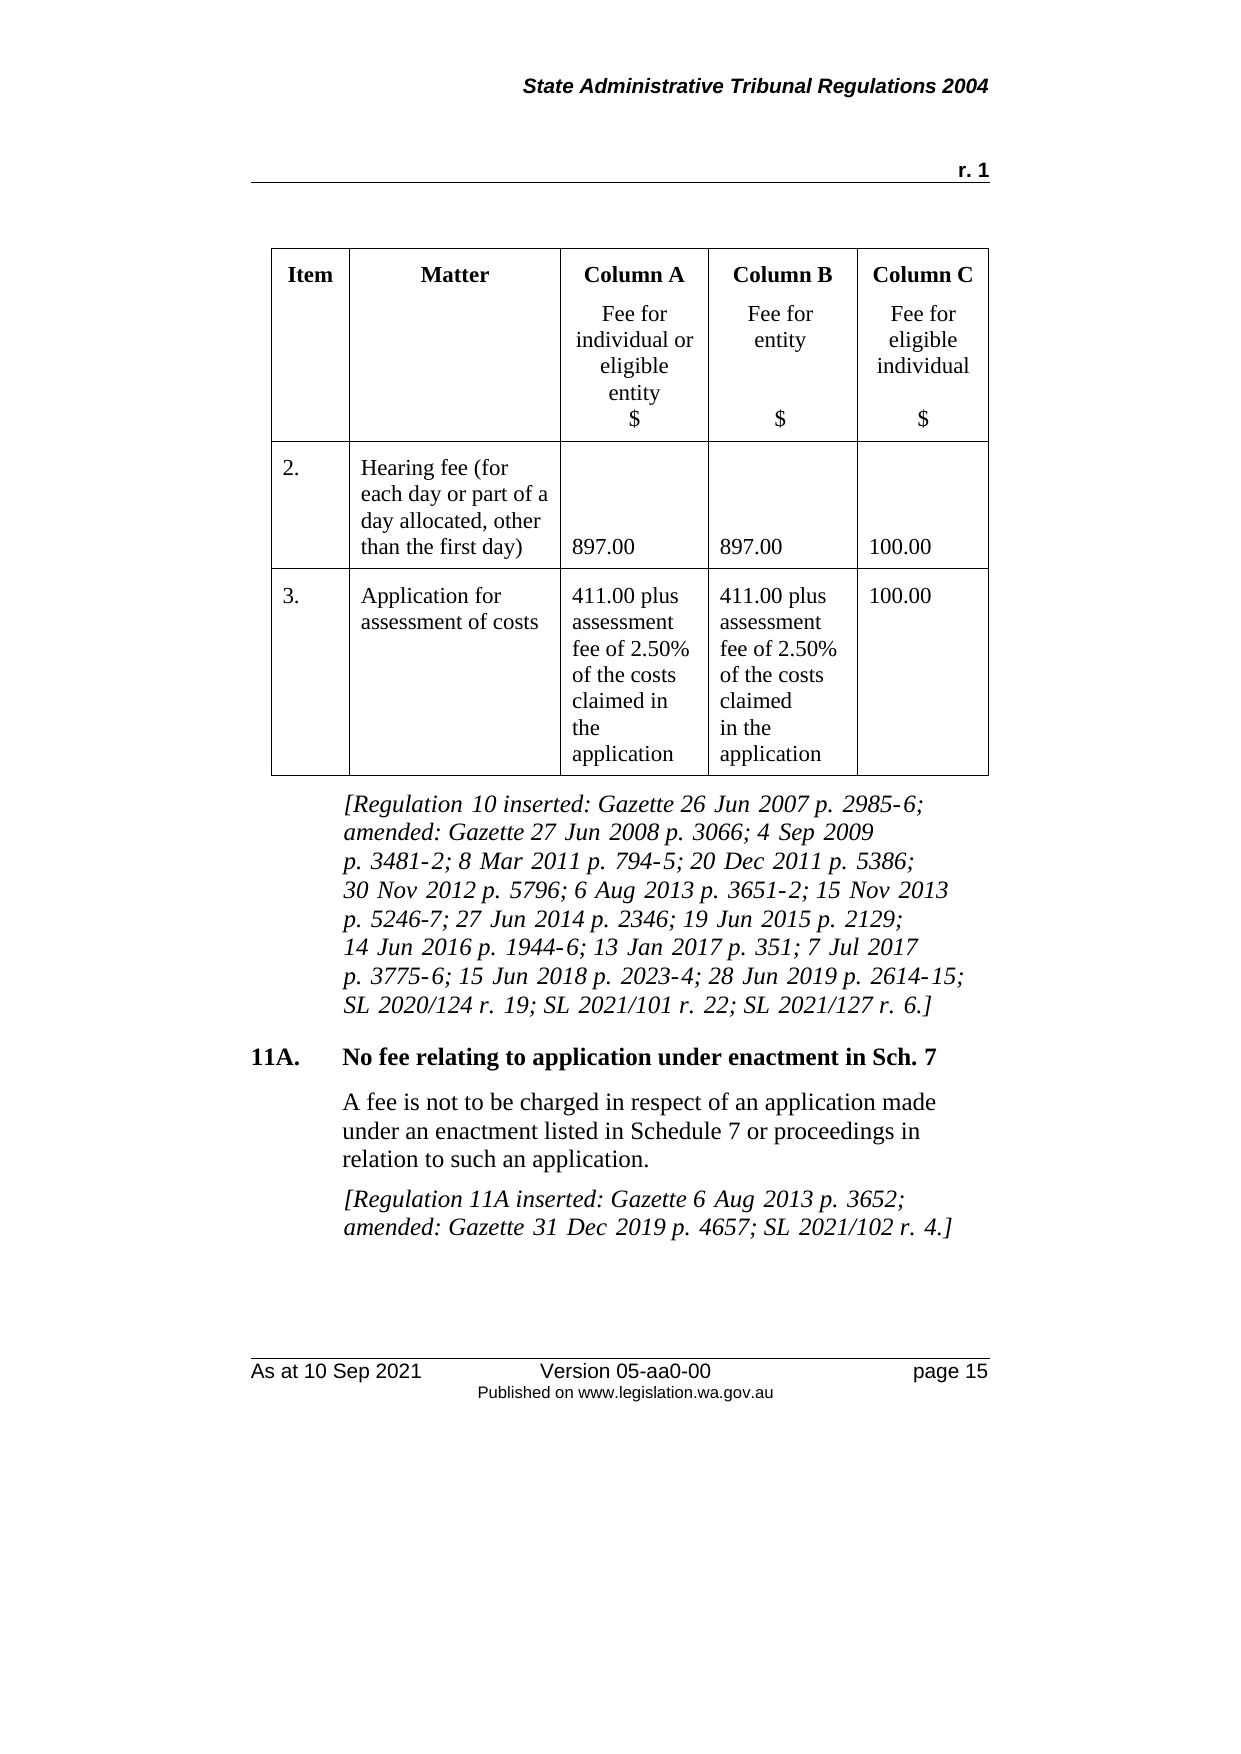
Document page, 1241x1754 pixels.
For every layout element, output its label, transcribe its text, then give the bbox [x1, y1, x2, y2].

table_cell Application for assessment of costs [350, 569, 560, 775]
table_cell 897.00 [561, 442, 708, 568]
subtitle 11A. No fee relating to application under enactment in Sch. 7 [251, 1042, 990, 1070]
table_header Item [272, 249, 349, 441]
text [Regulation 10 inserted: Gazette 26 Jun 2007 p. 2985-6; amended: Gazette 27 Jun 2008 p. 3066; 4 Sep 2009 p. 3481-2; 8 Mar 2011 p. 794-5; 20 Dec 2011 p. 5386; 30 Nov 2012 p. 5796; 6 Aug 2013 p. 3651-2; 15 Nov 2013 p. 5246-7; 27 Jun 2014 p. 2346; 19 Jun 2015 p. 2129; 14 Jun 2016 p. 1944-6; 13 Jan 2017 p. 351; 7 Jul 2017 p. 3775-6; 15 Jun 2018 p. 2023-4; 28 Jun 2019 p. 2614-15; SL 2020/124 r. 19; SL 2021/101 r. 22; SL 2021/127 r. 6.] [251, 789, 990, 1019]
table_header Column B Fee for entity $ [709, 249, 857, 441]
table_cell 2. [272, 442, 349, 568]
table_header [561, 249, 708, 441]
table_header Column C Fee for eligible individual $ [858, 249, 988, 441]
text [Regulation 11A inserted: Gazette 6 Aug 2013 p. 3652; amended: Gazette 31 Dec 2019 p. 4657; SL 2021/102 r. 4.] [251, 1184, 990, 1241]
table_header Matter [350, 249, 560, 441]
table_cell Hearing fee (for each day or part of a day allocated, other than the first day) [350, 442, 560, 568]
table_cell 411.00 plus assessment fee of 2.50% of the costs claimed in the application [561, 569, 708, 775]
table_cell 100.00 [858, 442, 988, 568]
table_cell 411.00 plus assessment fee of 2.50% of the costs claimed in the application [709, 569, 857, 775]
table_cell 897.00 [709, 442, 857, 568]
table_cell 3. [272, 569, 349, 775]
table_cell 100.00 [858, 569, 988, 775]
text A fee is not to be charged in respect of an application made under an enactment listed in Schedule 7 or proceedings in relation to such an application. [251, 1087, 990, 1173]
